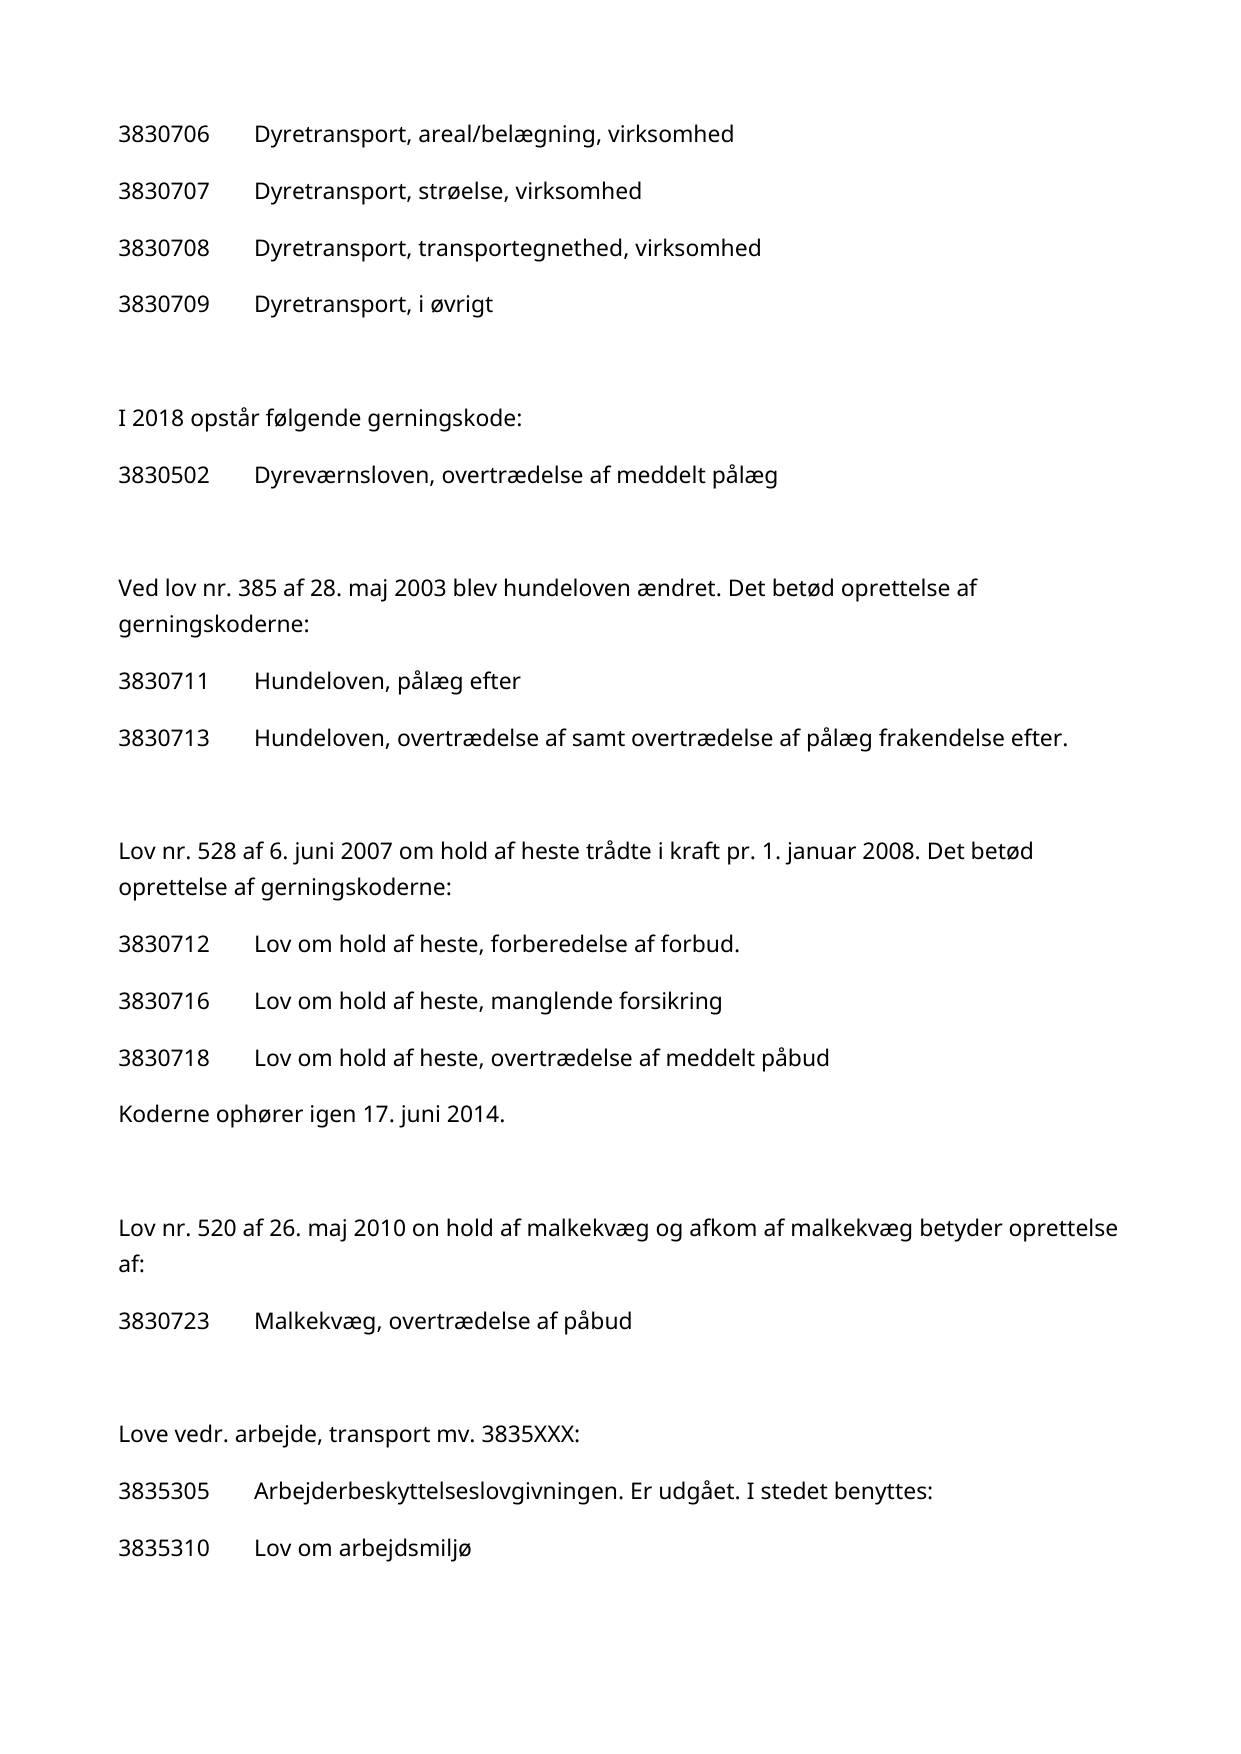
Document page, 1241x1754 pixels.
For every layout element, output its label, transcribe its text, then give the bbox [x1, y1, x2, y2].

text Lov nr. 528 af 6. juni 2007 om hold af heste trådte i kraft pr. 1. januar 2008. Det betød oprettelse af gerningskoderne: [118, 835, 1122, 902]
text I 2018 opstår følgende gerningskode: [118, 402, 1122, 433]
text Koderne ophører igen 17. juni 2014. [118, 1098, 1122, 1129]
text 3830711 Hundeloven, pålæg efter [118, 665, 1122, 696]
text 3830718 Lov om hold af heste, overtrædelse af meddelt påbud [118, 1042, 1122, 1073]
text Love vedr. arbejde, transport mv. 3835XXX: [118, 1418, 1122, 1449]
text 3830502 Dyreværnsloven, overtrædelse af meddelt pålæg [118, 459, 1122, 490]
text 3830723 Malkekvæg, overtrædelse af påbud [118, 1304, 1122, 1336]
text 3830708 Dyretransport, transportegnethed, virksomhed [118, 232, 1122, 263]
text 3830712 Lov om hold af heste, forberedelse af forbud. [118, 928, 1122, 959]
text 3830706 Dyretransport, areal/belægning, virksomhed [118, 118, 1122, 149]
text 3835310 Lov om arbejdsmiljø [118, 1532, 1122, 1563]
text 3830709 Dyretransport, i øvrigt [118, 288, 1122, 320]
text 3830707 Dyretransport, strøelse, virksomhed [118, 175, 1122, 206]
text Ved lov nr. 385 af 28. maj 2003 blev hundeloven ændret. Det betød oprettelse af gerningskoderne: [118, 572, 1122, 639]
text 3830713 Hundeloven, overtrædelse af samt overtrædelse af pålæg frakendelse efter. [118, 722, 1122, 753]
text 3835305 Arbejderbeskyttelseslovgivningen. Er udgået. I stedet benyttes: [118, 1475, 1122, 1506]
text Lov nr. 520 af 26. maj 2010 on hold af malkekvæg og afkom af malkekvæg betyder oprettelse af: [118, 1212, 1122, 1279]
text 3830716 Lov om hold af heste, manglende forsikring [118, 985, 1122, 1016]
